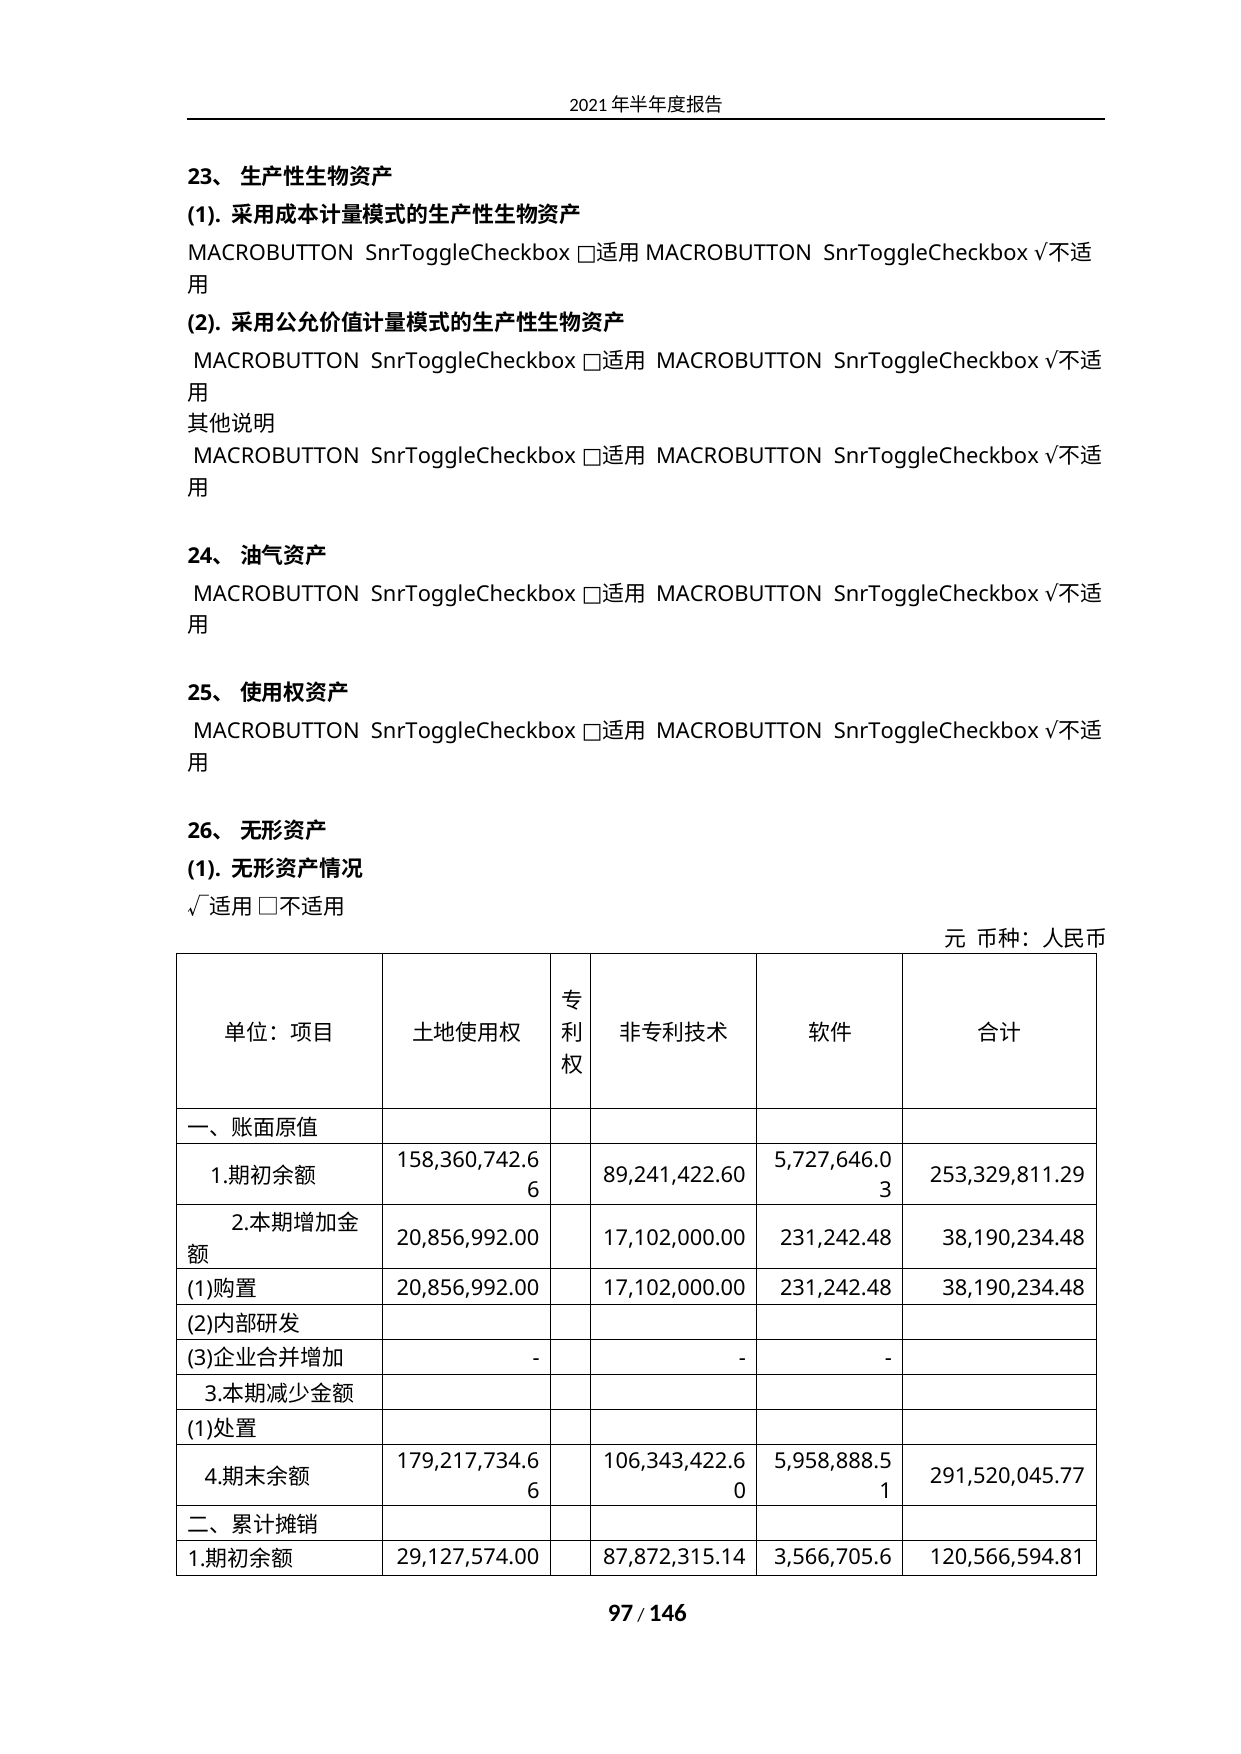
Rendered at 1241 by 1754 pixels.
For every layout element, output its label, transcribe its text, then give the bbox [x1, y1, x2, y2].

subtitle 无形资产情况 [187, 851, 1107, 883]
subtitle 生产性生物资产 [187, 159, 1107, 191]
subtitle 无形资产 [187, 813, 1107, 844]
